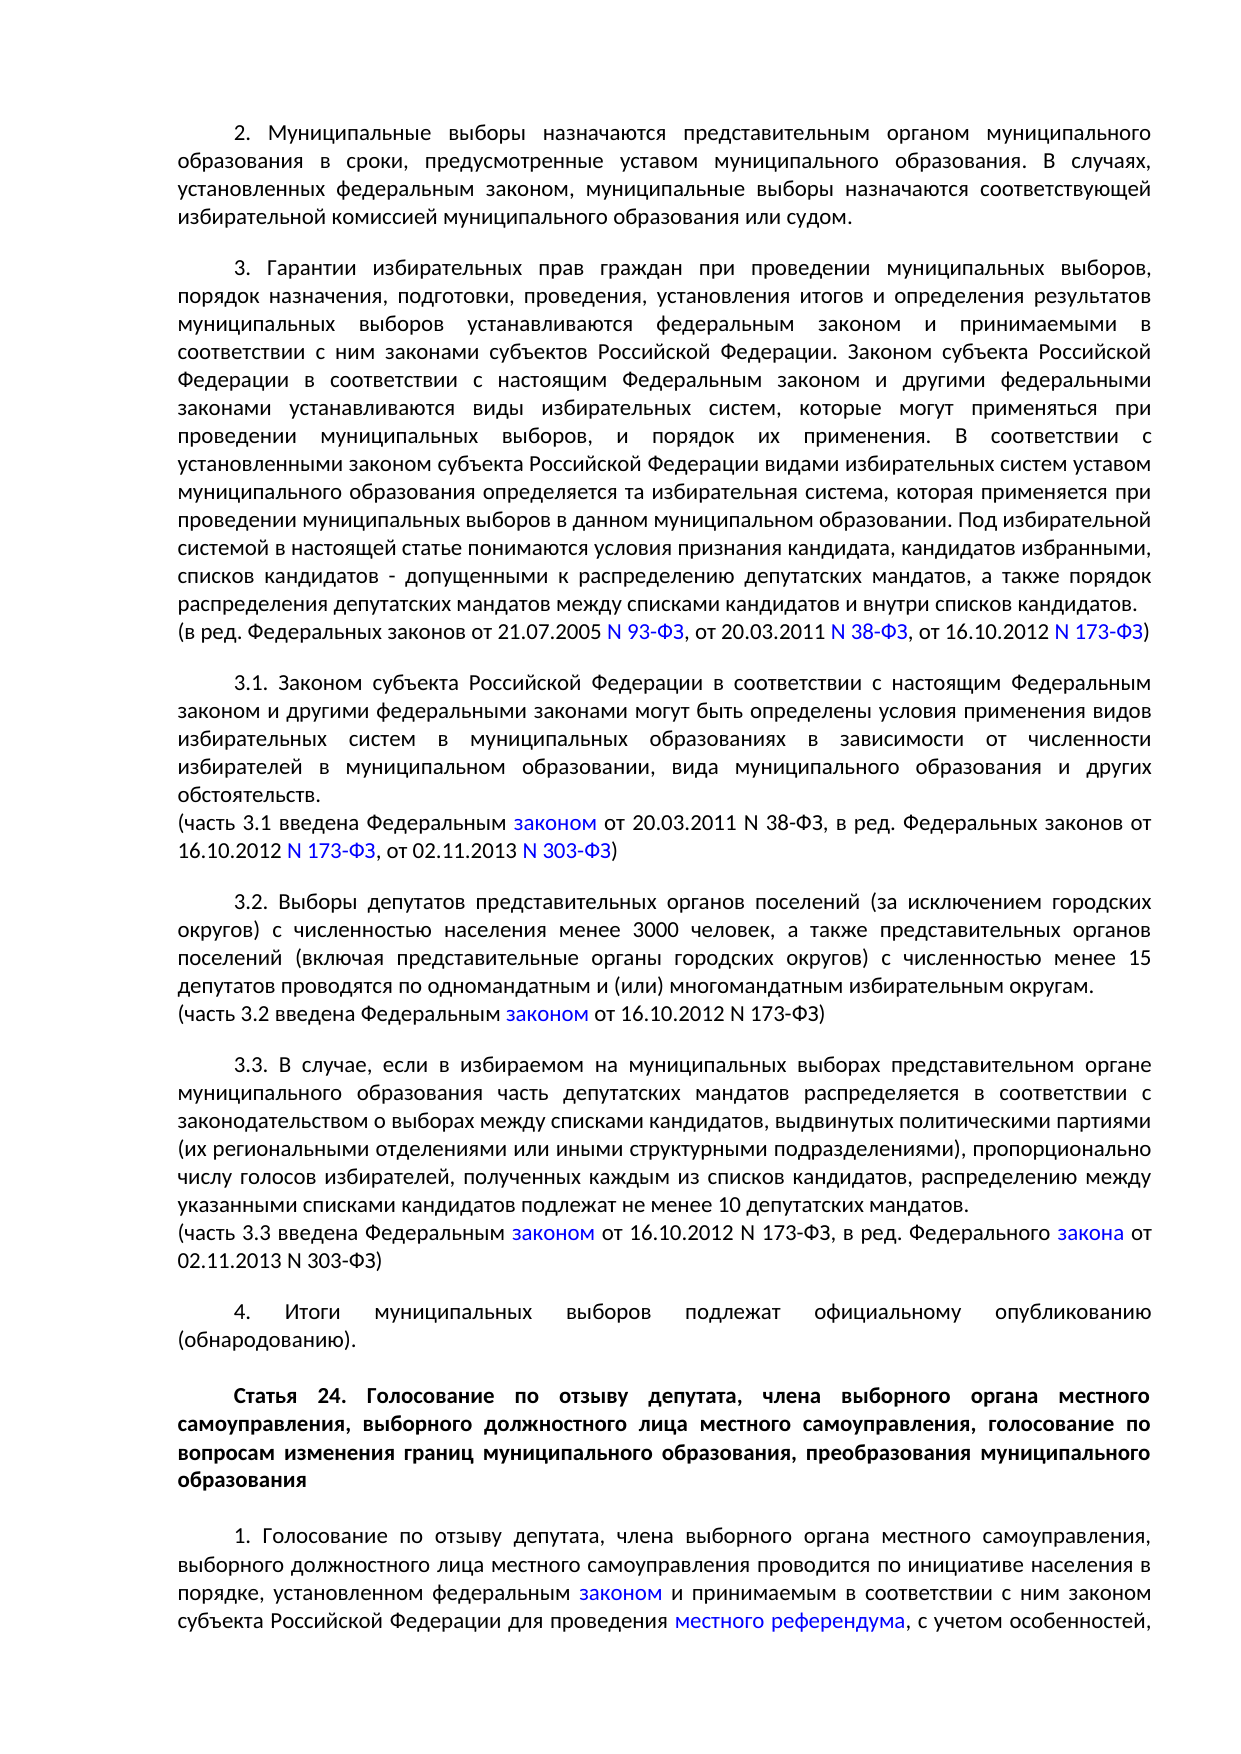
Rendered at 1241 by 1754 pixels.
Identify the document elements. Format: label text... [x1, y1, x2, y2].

text 2. Муниципальные выборы назначаются представительным органом муниципального образования в сроки, предусмотренные уставом муниципального образования. В случаях, установленных федеральным законом, муниципальные выборы назначаются соответствующей избирательной комиссией муниципального образования или судом. [177, 118, 1152, 230]
text (часть 3.1 введена Федеральным законом от 20.03.2011 N 38-ФЗ, в ред. Федеральных законов от 16.10.2012 N 173-ФЗ, от 02.11.2013 N 303-ФЗ) [177, 808, 1152, 864]
title Статья 24. Голосование по отзыву депутата, члена выборного органа местного самоуправления, выборного должностного лица местного самоуправления, голосование по вопросам изменения границ муниципального образования, преобразования муниципального образования [177, 1382, 1152, 1494]
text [177, 1522, 1152, 1634]
text (часть 3.2 введена Федеральным законом от 16.10.2012 N 173-ФЗ) [177, 999, 1152, 1027]
text 3.3. В случае, если в избираемом на муниципальных выборах представительном органе муниципального образования часть депутатских мандатов распределяется в соответствии с законодательством о выборах между списками кандидатов, выдвинутых политическими партиями (их региональными отделениями или иными структурными подразделениями), пропорционально числу голосов избирателей, полученных каждым из списков кандидатов, распределению между указанными списками кандидатов подлежат не менее 10 депутатских мандатов. [177, 1050, 1152, 1218]
text 3. Гарантии избирательных прав граждан при проведении муниципальных выборов, порядок назначения, подготовки, проведения, установления итогов и определения результатов муниципальных выборов устанавливаются федеральным законом и принимаемыми в соответствии с ним законами субъектов Российской Федерации. Законом субъекта Российской Федерации в соответствии с настоящим Федеральным законом и другими федеральными законами устанавливаются виды избирательных систем, которые могут применяться при проведении муниципальных выборов, и порядок их применения. В соответствии с установленными законом субъекта Российской Федерации видами избирательных систем уставом муниципального образования определяется та избирательная система, которая применяется при проведении муниципальных выборов в данном муниципальном образовании. Под избирательной системой в настоящей статье понимаются условия признания кандидата, кандидатов избранными, списков кандидатов - допущенными к распределению депутатских мандатов, а также порядок распределения депутатских мандатов между списками кандидатов и внутри списков кандидатов. [177, 253, 1152, 617]
text 3.2. Выборы депутатов представительных органов поселений (за исключением городских округов) с численностью населения менее 3000 человек, а также представительных органов поселений (включая представительные органы городских округов) с численностью менее 15 депутатов проводятся по одномандатным и (или) многомандатным избирательным округам. [177, 887, 1152, 999]
text (в ред. Федеральных законов от 21.07.2005 N 93-ФЗ, от 20.03.2011 N 38-ФЗ, от 16.10.2012 N 173-ФЗ) [177, 617, 1152, 645]
text (часть 3.3 введена Федеральным законом от 16.10.2012 N 173-ФЗ, в ред. Федерального закона от 02.11.2013 N 303-ФЗ) [177, 1218, 1152, 1274]
text 4. Итоги муниципальных выборов подлежат официальному опубликованию (обнародованию). [177, 1297, 1152, 1353]
text 3.1. Законом субъекта Российской Федерации в соответствии с настоящим Федеральным законом и другими федеральными законами могут быть определены условия применения видов избирательных систем в муниципальных образованиях в зависимости от численности избирателей в муниципальном образовании, вида муниципального образования и других обстоятельств. [177, 668, 1152, 808]
